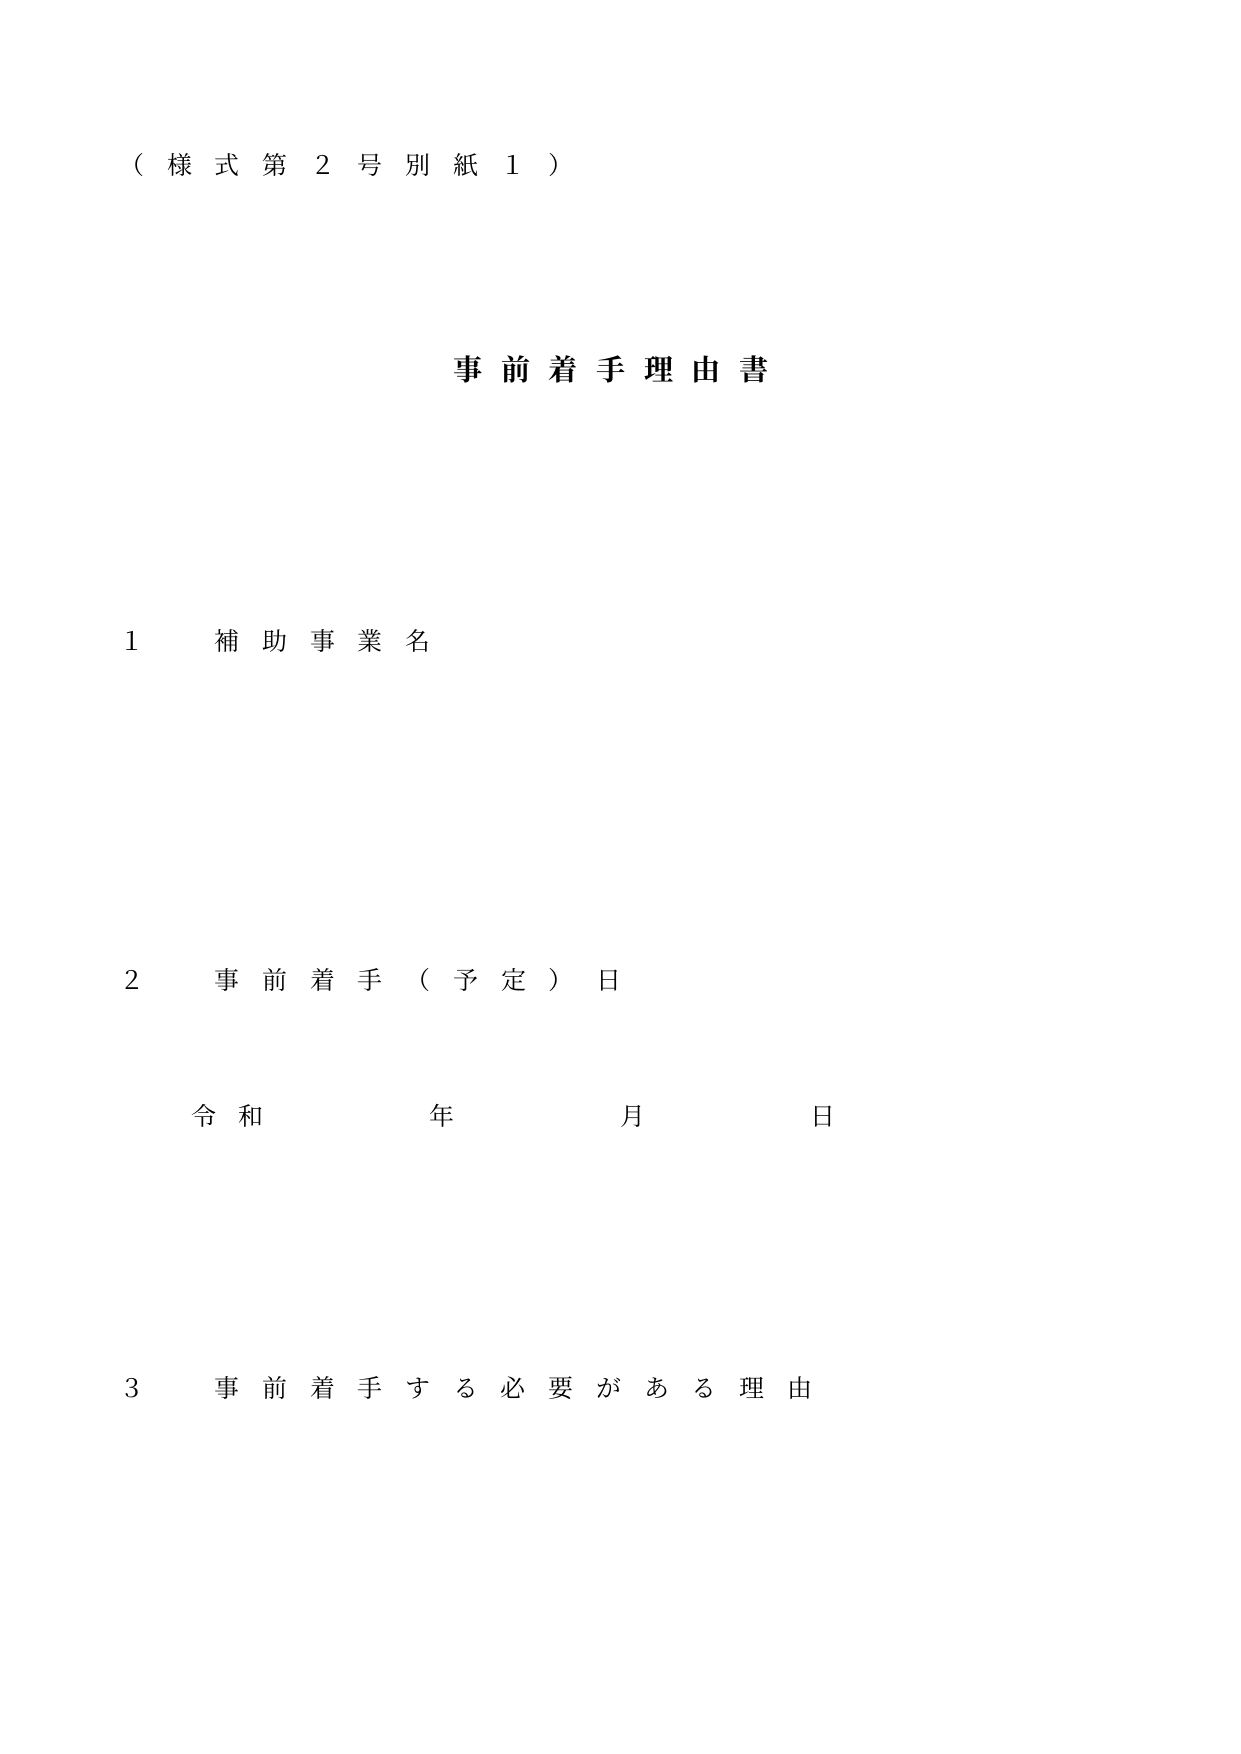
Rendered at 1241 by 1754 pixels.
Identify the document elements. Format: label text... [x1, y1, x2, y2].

text ２ 事前着手（予定）日 [119, 945, 1121, 1013]
text ３ 事前着手する必要がある理由 [119, 1352, 1121, 1420]
subtitle （様式第２号別紙１） [119, 130, 1121, 198]
text 事前着手理由書 [119, 334, 1121, 402]
text １ 補助事業名 [119, 605, 1121, 673]
text 令和 年 月 日 [143, 1081, 1121, 1149]
